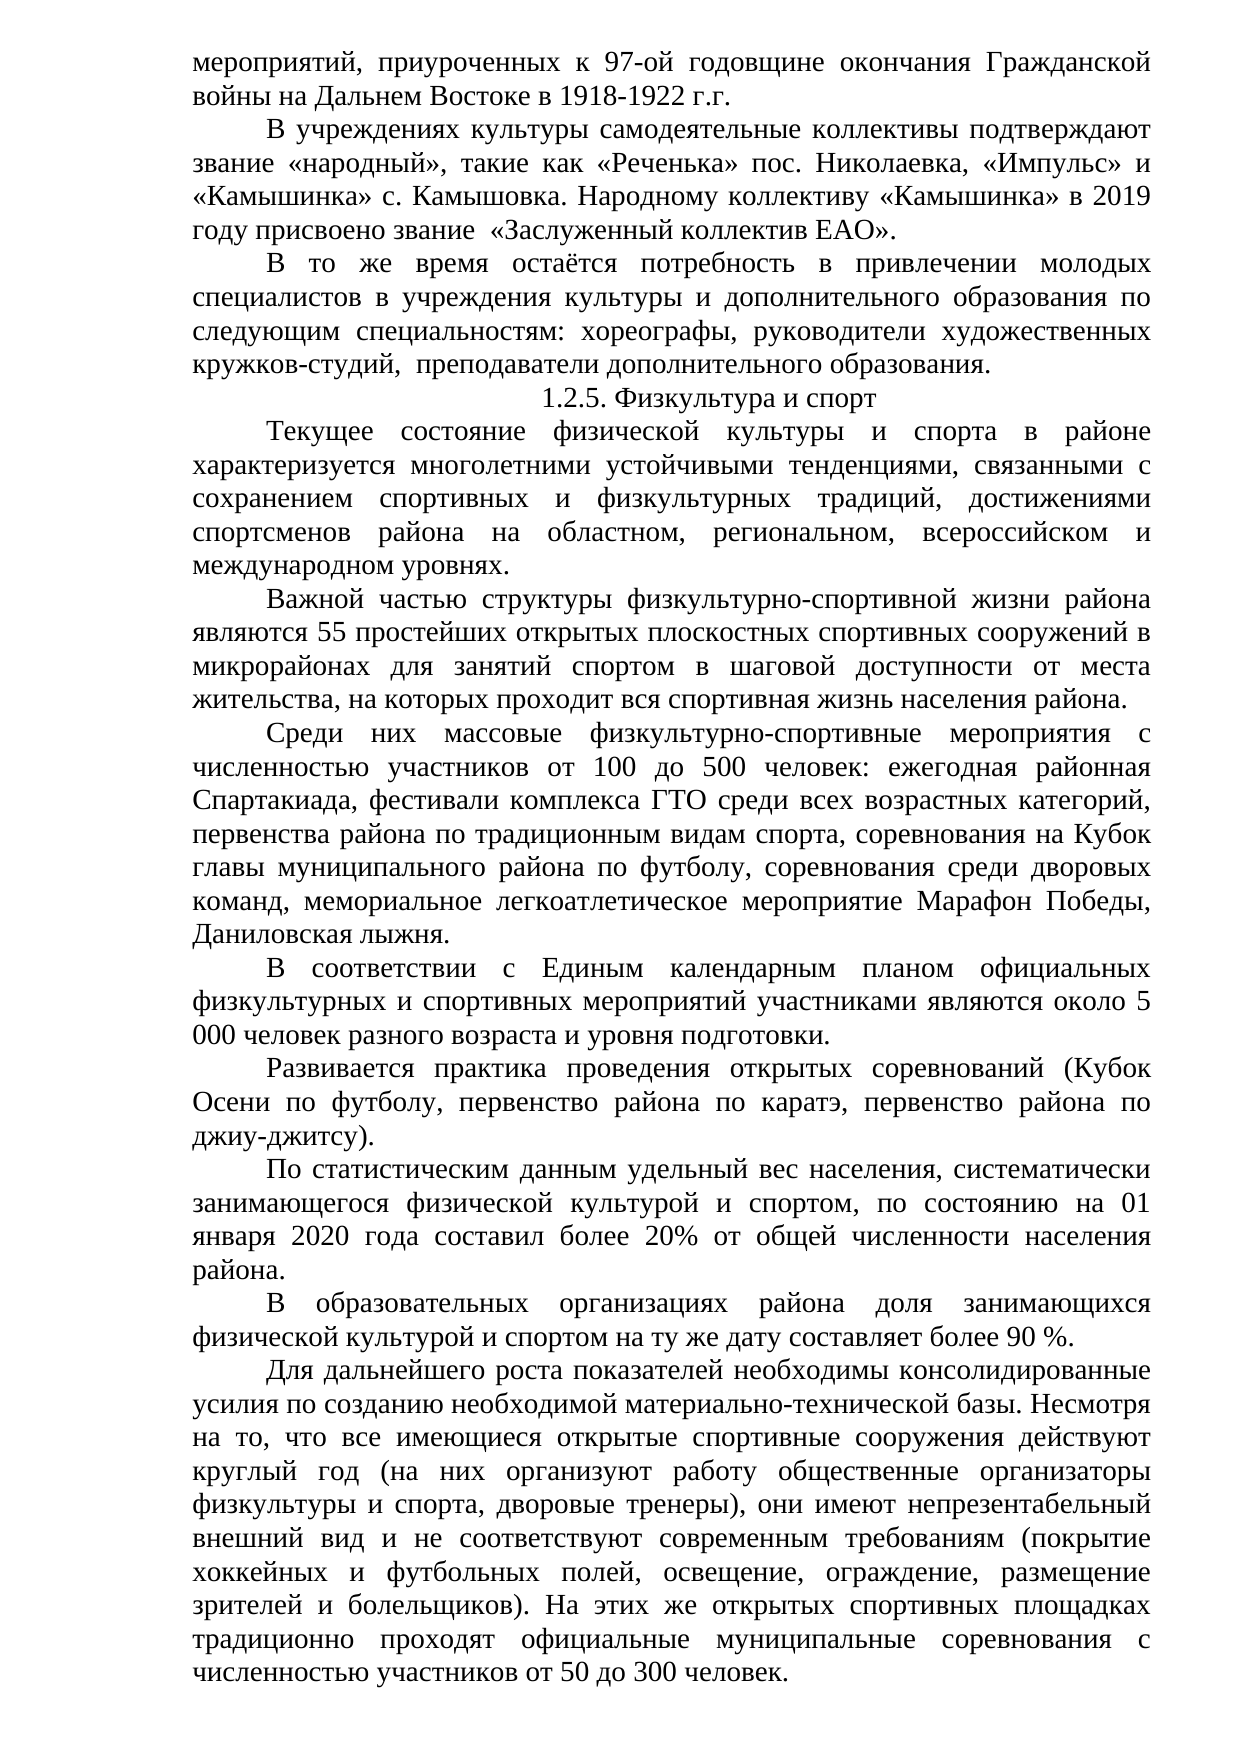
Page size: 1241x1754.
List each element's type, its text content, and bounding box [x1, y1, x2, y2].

list В образовательных организациях района доля занимающихся физической культурой и спортом на ту же дату составляет более 90 %. [192, 1285, 1152, 1352]
list В соответствии с Единым календарным планом официальных физкультурных и спортивных мероприятий участниками являются около 5 000 человек разного возраста и уровня подготовки. [192, 950, 1152, 1051]
list Развивается практика проведения открытых соревнований (Кубок Осени по футболу, первенство района по каратэ, первенство района по джиу-джитсу). [192, 1051, 1152, 1151]
list Важной частью структуры физкультурно-спортивной жизни района являются 55 простейших открытых плоскостных спортивных сооружений в микрорайонах для занятий спортом в шаговой доступности от места жительства, на которых проходит вся спортивная жизнь населения района. [192, 581, 1152, 715]
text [192, 44, 1152, 111]
text В учреждениях культуры самодеятельные коллективы подтверждают звание «народный», такие как «Реченька» пос. Николаевка, «Импульс» и «Камышинка» с. Камышовка. Народному коллективу «Камышинка» в 2019 году присвоено звание «Заслуженный коллектив ЕАО». [192, 111, 1152, 246]
list Для дальнейшего роста показателей необходимы консолидированные усилия по созданию необходимой материально-технической базы. Несмотря на то, что все имеющиеся открытые спортивные сооружения действуют круглый год (на них организуют работу общественные организаторы физкультуры и спорта, дворовые тренеры), они имеют непрезентабельный внешний вид и не соответствуют современным требованиям (покрытие хоккейных и футбольных полей, освещение, ограждение, размещение зрителей и болельщиков). На этих же открытых спортивных площадках традиционно проходят официальные муниципальные соревнования с численностью участников от 50 до 300 человек. [192, 1352, 1152, 1688]
list Текущее состояние физической культуры и спорта в районе характеризуется многолетними устойчивыми тенденциями, связанными с сохранением спортивных и физкультурных традиций, достижениями спортсменов района на областном, региональном, всероссийском и международном уровнях. [192, 413, 1152, 581]
text В то же время остаётся потребность в привлечении молодых специалистов в учреждения культуры и дополнительного образования по следующим специальностям: хореографы, руководители художественных кружков-студий, преподаватели дополнительного образования. [192, 246, 1152, 380]
list По статистическим данным удельный вес населения, систематически занимающегося физической культурой и спортом, по состоянию на 01 января 2020 года составил более 20% от общей численности населения района. [192, 1151, 1152, 1285]
list Среди них массовые физкультурно-спортивные мероприятия с численностью участников от 100 до 500 человек: ежегодная районная Спартакиада, фестивали комплекса ГТО среди всех возрастных категорий, первенства района по традиционным видам спорта, соревнования на Кубок главы муниципального района по футболу, соревнования среди дворовых команд, мемориальное легкоатлетическое мероприятие Марафон Победы, Даниловская лыжня. [192, 715, 1152, 950]
text 1.2.5. Физкультура и спорт [192, 380, 1152, 413]
